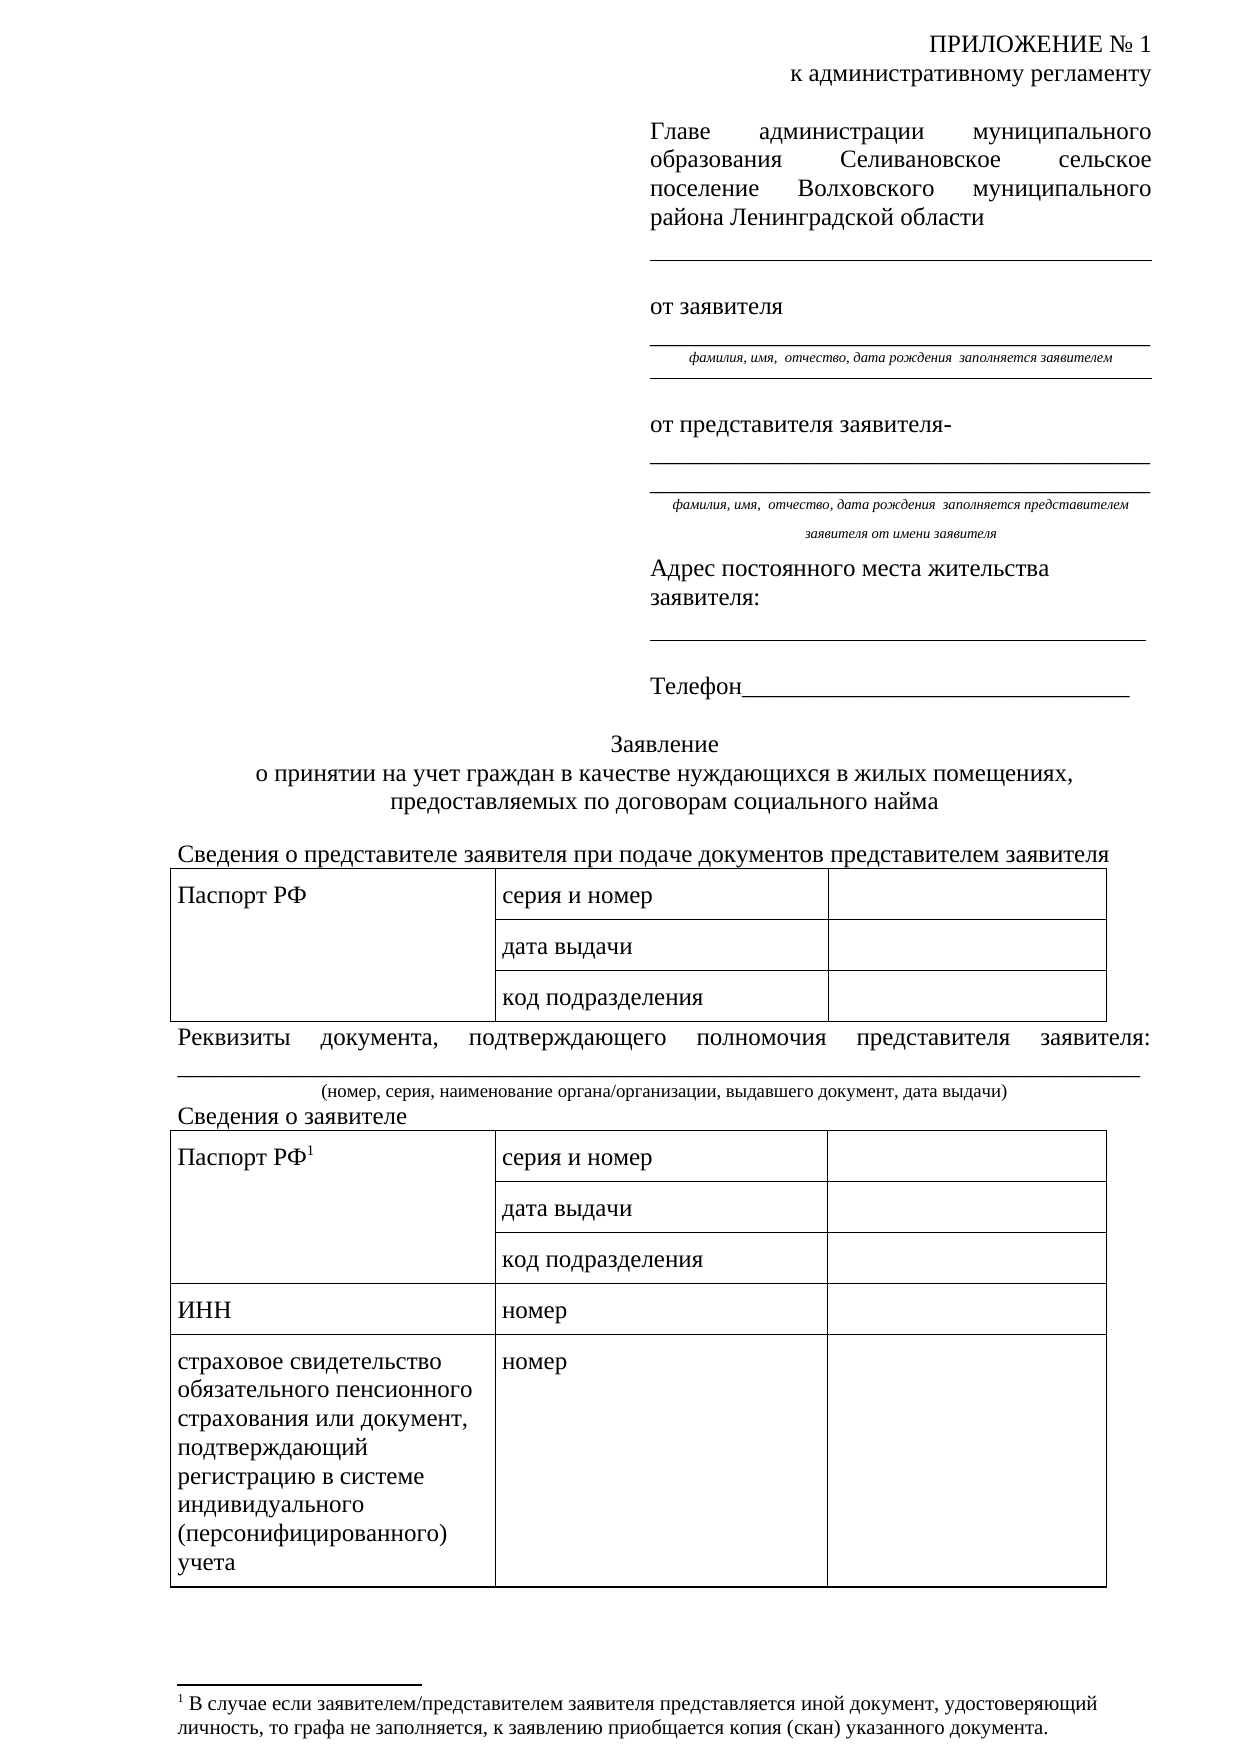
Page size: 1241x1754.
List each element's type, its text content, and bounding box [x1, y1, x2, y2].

table_cell [828, 1233, 1106, 1283]
table_header Паспорт РФ [171, 869, 495, 1021]
text (номер, серия, наименование органа/организации, выдавшего документ, дата выдачи) [177, 1080, 1152, 1101]
table_cell [828, 1284, 1106, 1334]
table_cell код подразделения [496, 1233, 827, 1283]
text к административному регламенту [177, 58, 1152, 87]
text Сведения о представителе заявителя при подаче документов представителем заявителя [177, 839, 1152, 868]
text ПРИЛОЖЕНИЕ № 1 [177, 29, 1152, 58]
text от заявителя ________________________________________ [650, 291, 1152, 349]
table_cell ИНН [171, 1284, 495, 1334]
table_cell код подразделения [496, 971, 828, 1021]
table_cell [829, 920, 1106, 970]
table_header Паспорт РФ [171, 1131, 495, 1283]
table_cell [829, 971, 1106, 1021]
text фамилия, имя, отчество, дата рождения заполняется заявителем [650, 349, 1152, 378]
table_header серия и номер [496, 869, 828, 919]
text Телефон_______________________________ [650, 671, 1152, 700]
table_cell номер [496, 1284, 827, 1334]
table_header серия и номер [496, 1131, 827, 1181]
text ________________________________________ [650, 467, 1152, 496]
text от представителя заявителя________________________________________ [650, 409, 1152, 467]
text Реквизиты документа, подтверждающего полномочия представителя заявителя: _____________________________________________________________________________ [177, 1022, 1152, 1080]
table_cell страховое свидетельство обязательного пенсионного страхования или документ, подтверждающий регистрацию в системе индивидуального (персонифицированного) учета [171, 1335, 495, 1586]
table_cell дата выдачи [496, 1182, 827, 1232]
text Адрес постоянного места жительства заявителя: [650, 553, 1152, 611]
table_header [829, 869, 1106, 919]
text Заявление о принятии на учет граждан в качестве нуждающихся в жилых помещениях, предоставляемых по договорам социального найма [177, 729, 1152, 815]
table_cell номер [496, 1335, 827, 1586]
text Главе администрации муниципального образования Селивановское сельское поселение Волховского муниципального района Ленинградской области [650, 116, 1152, 231]
table_cell [828, 1182, 1106, 1232]
text Сведения о заявителе [177, 1101, 1152, 1130]
table_header [828, 1131, 1106, 1181]
table_cell дата выдачи [496, 920, 828, 970]
text фамилия, имя, отчество, дата рождения заполняется представителем заявителя от имени заявителя [650, 496, 1152, 553]
table_cell [828, 1335, 1106, 1586]
